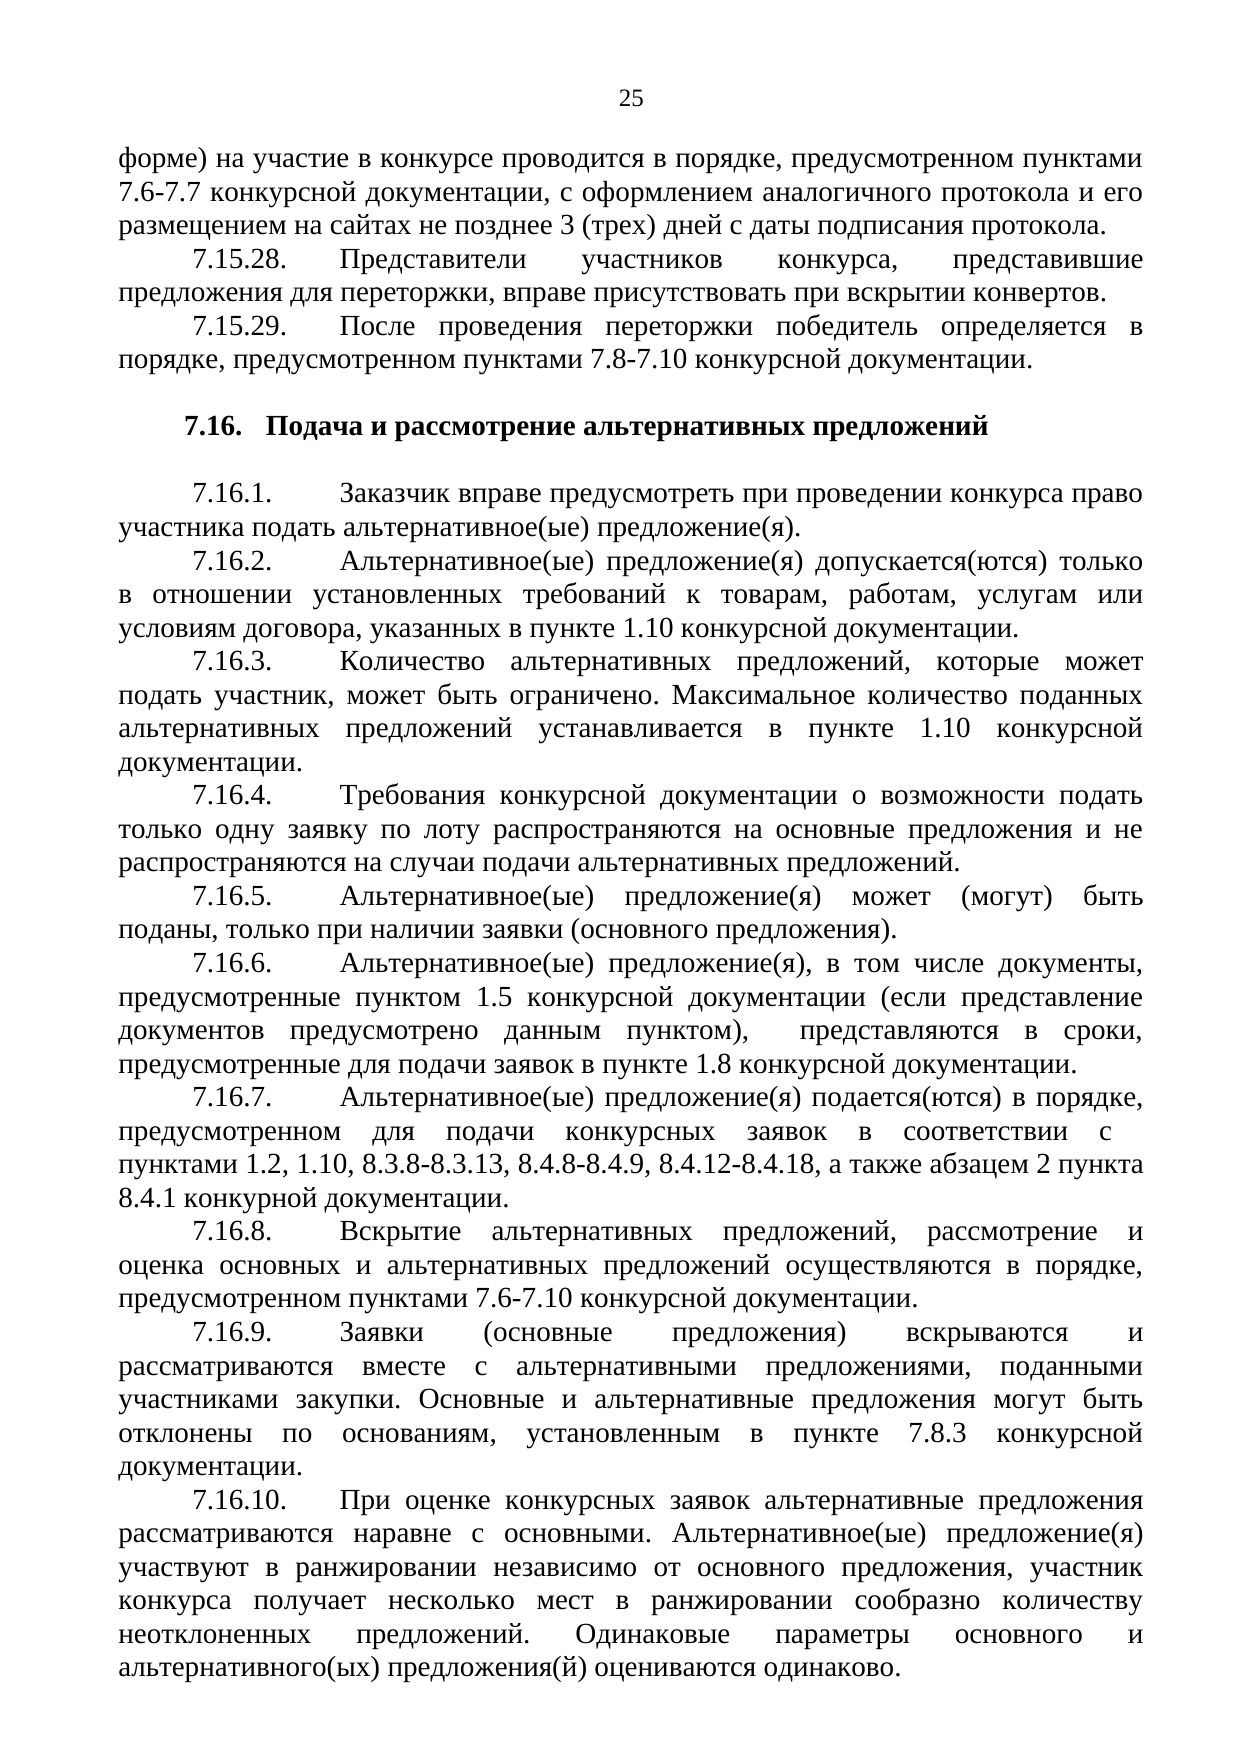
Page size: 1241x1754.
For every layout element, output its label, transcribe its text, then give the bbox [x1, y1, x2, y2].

list Количество альтернативных предложений, которые может подать участник, может быть ограничено. Максимальное количество поданных альтернативных предложений устанавливается в пункте 1.10 конкурсной документации. [118, 643, 1144, 777]
list Заказчик вправе предусмотреть при проведении конкурса право участника подать альтернативное(ые) предложение(я). [118, 476, 1144, 543]
list Альтернативное(ые) предложение(я) может (могут) быть поданы, только при наличии заявки (основного предложения). [118, 878, 1144, 945]
list Требования конкурсной документации о возможности подать только одну заявку по лоту распространяются на основные предложения и не распространяются на случаи подачи альтернативных предложений. [118, 777, 1144, 878]
list После проведения переторжки победитель определяется в порядке, предусмотренном пунктами 7.8-7.10 конкурсной документации. [118, 308, 1144, 375]
list Представители участников конкурса, представившие предложения для переторжки, вправе присутствовать при вскрытии конвертов. [118, 241, 1144, 308]
list При оценке конкурсных заявок альтернативные предложения рассматриваются наравне с основными. Альтернативное(ые) предложение(я) участвуют в ранжировании независимо от основного предложения, участник конкурса получает несколько мест в ранжировании сообразно количеству неотклоненных предложений. Одинаковые параметры основного и альтернативного(ых) предложения(й) оцениваются одинаково. [118, 1482, 1144, 1683]
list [118, 140, 1144, 241]
list Заявки (основные предложения) вскрываются и рассматриваются вместе с альтернативными предложениями, поданными участниками закупки. Основные и альтернативные предложения могут быть отклонены по основаниям, установленным в пункте 7.8.3 конкурсной документации. [118, 1314, 1144, 1482]
list Альтернативное(ые) предложение(я), в том числе документы, предусмотренные пунктом 1.5 конкурсной документации (если представление документов предусмотрено данным пунктом), представляются в сроки, предусмотренные для подачи заявок в пункте 1.8 конкурсной документации. [118, 945, 1144, 1079]
list Альтернативное(ые) предложение(я) подается(ются) в порядке, предусмотренном для подачи конкурсных заявок в соответствии с пунктами 1.2, 1.10, 8.3.8-8.3.13, 8.4.8-8.4.9, 8.4.12-8.4.18, а также абзацем 2 пункта 8.4.1 конкурной документации. [118, 1079, 1144, 1213]
subtitle Подача и рассмотрение альтернативных предложений [184, 408, 1144, 442]
list Альтернативное(ые) предложение(я) допускается(ются) только в отношении установленных требований к товарам, работам, услугам или условиям договора, указанных в пункте 1.10 конкурсной документации. [118, 543, 1144, 643]
list Вскрытие альтернативных предложений, рассмотрение и оценка основных и альтернативных предложений осуществляются в порядке, предусмотренном пунктами 7.6-7.10 конкурсной документации. [118, 1213, 1144, 1314]
